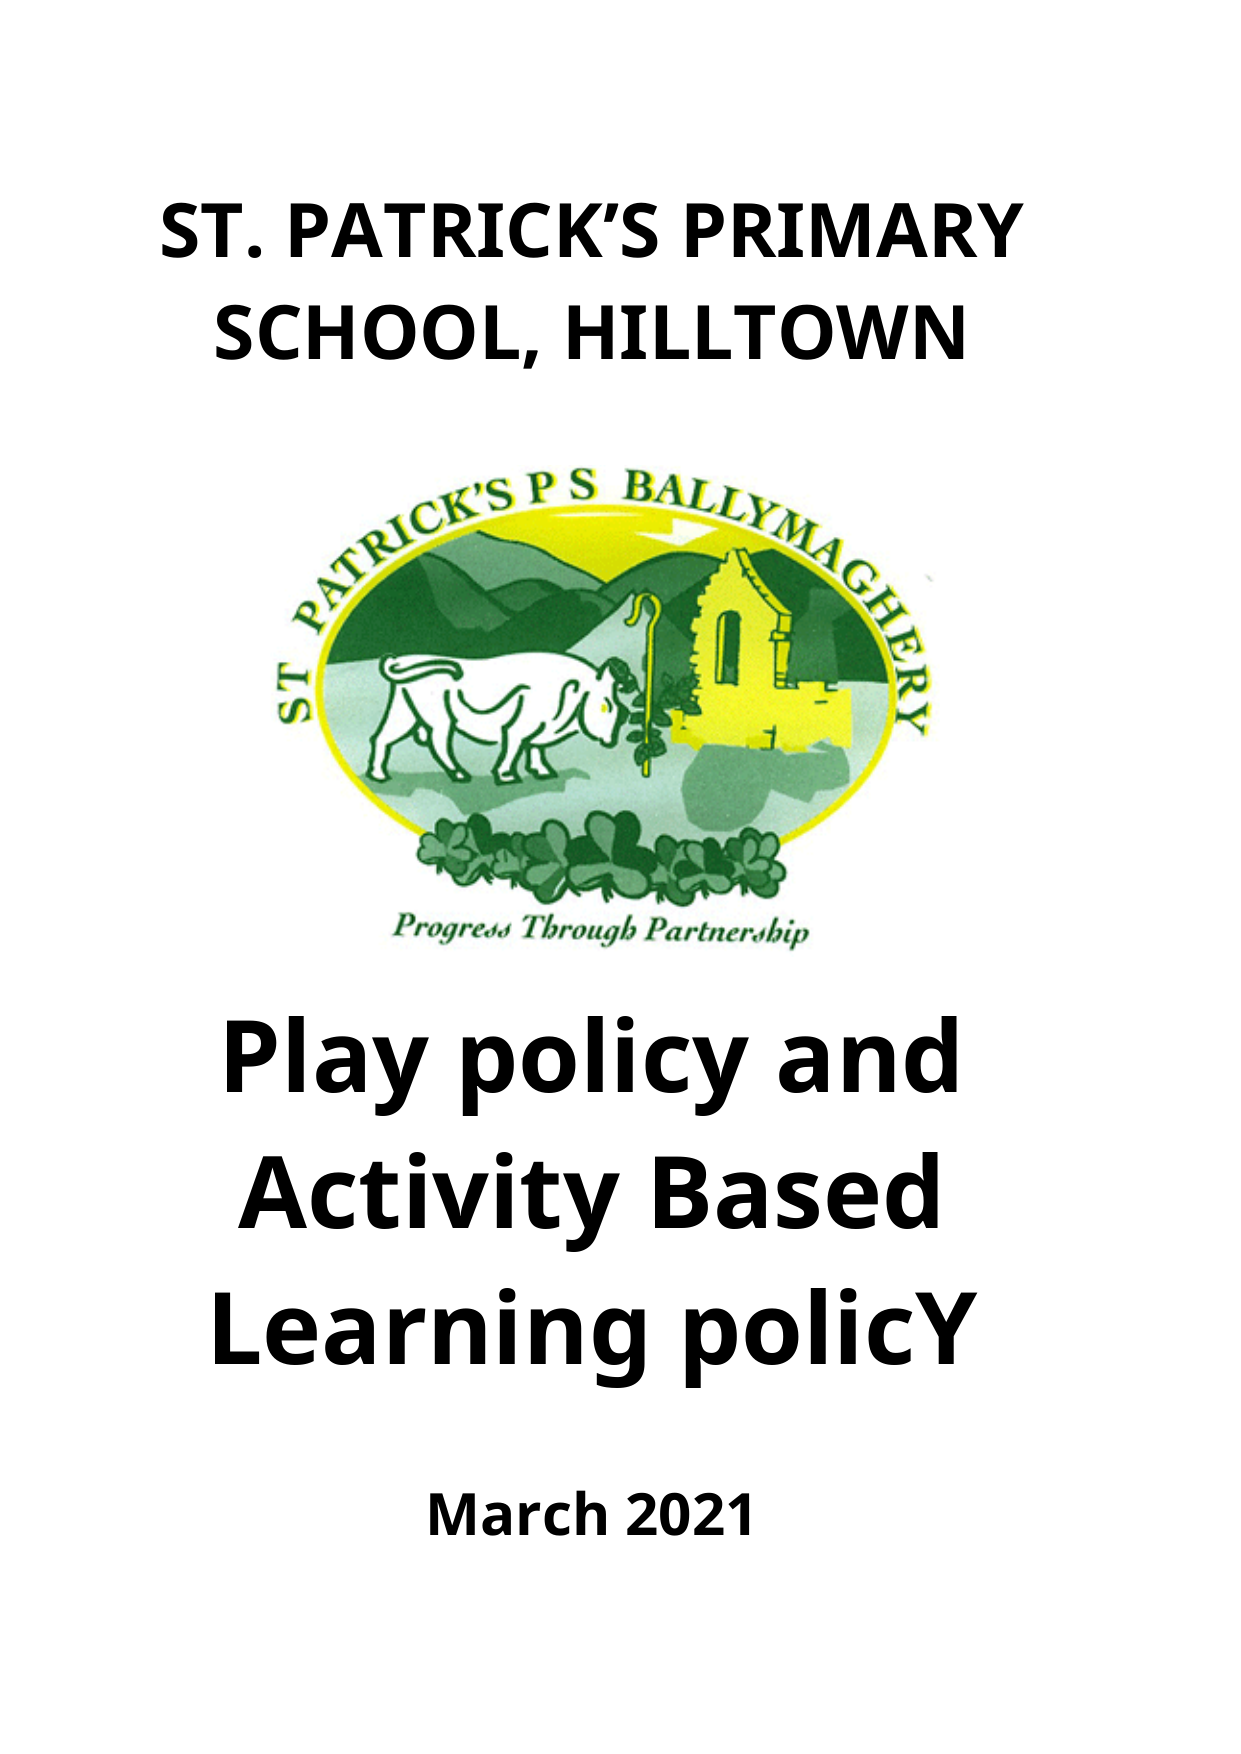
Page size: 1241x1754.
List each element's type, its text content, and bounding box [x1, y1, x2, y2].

text March 2021 [131, 1473, 1053, 1553]
text ST. PATRICK’S PRIMARY SCHOOL, HILLTOWN [131, 177, 1053, 381]
text Play policy and Activity Based Learning policY [131, 985, 1053, 1394]
picture [270, 465, 940, 957]
